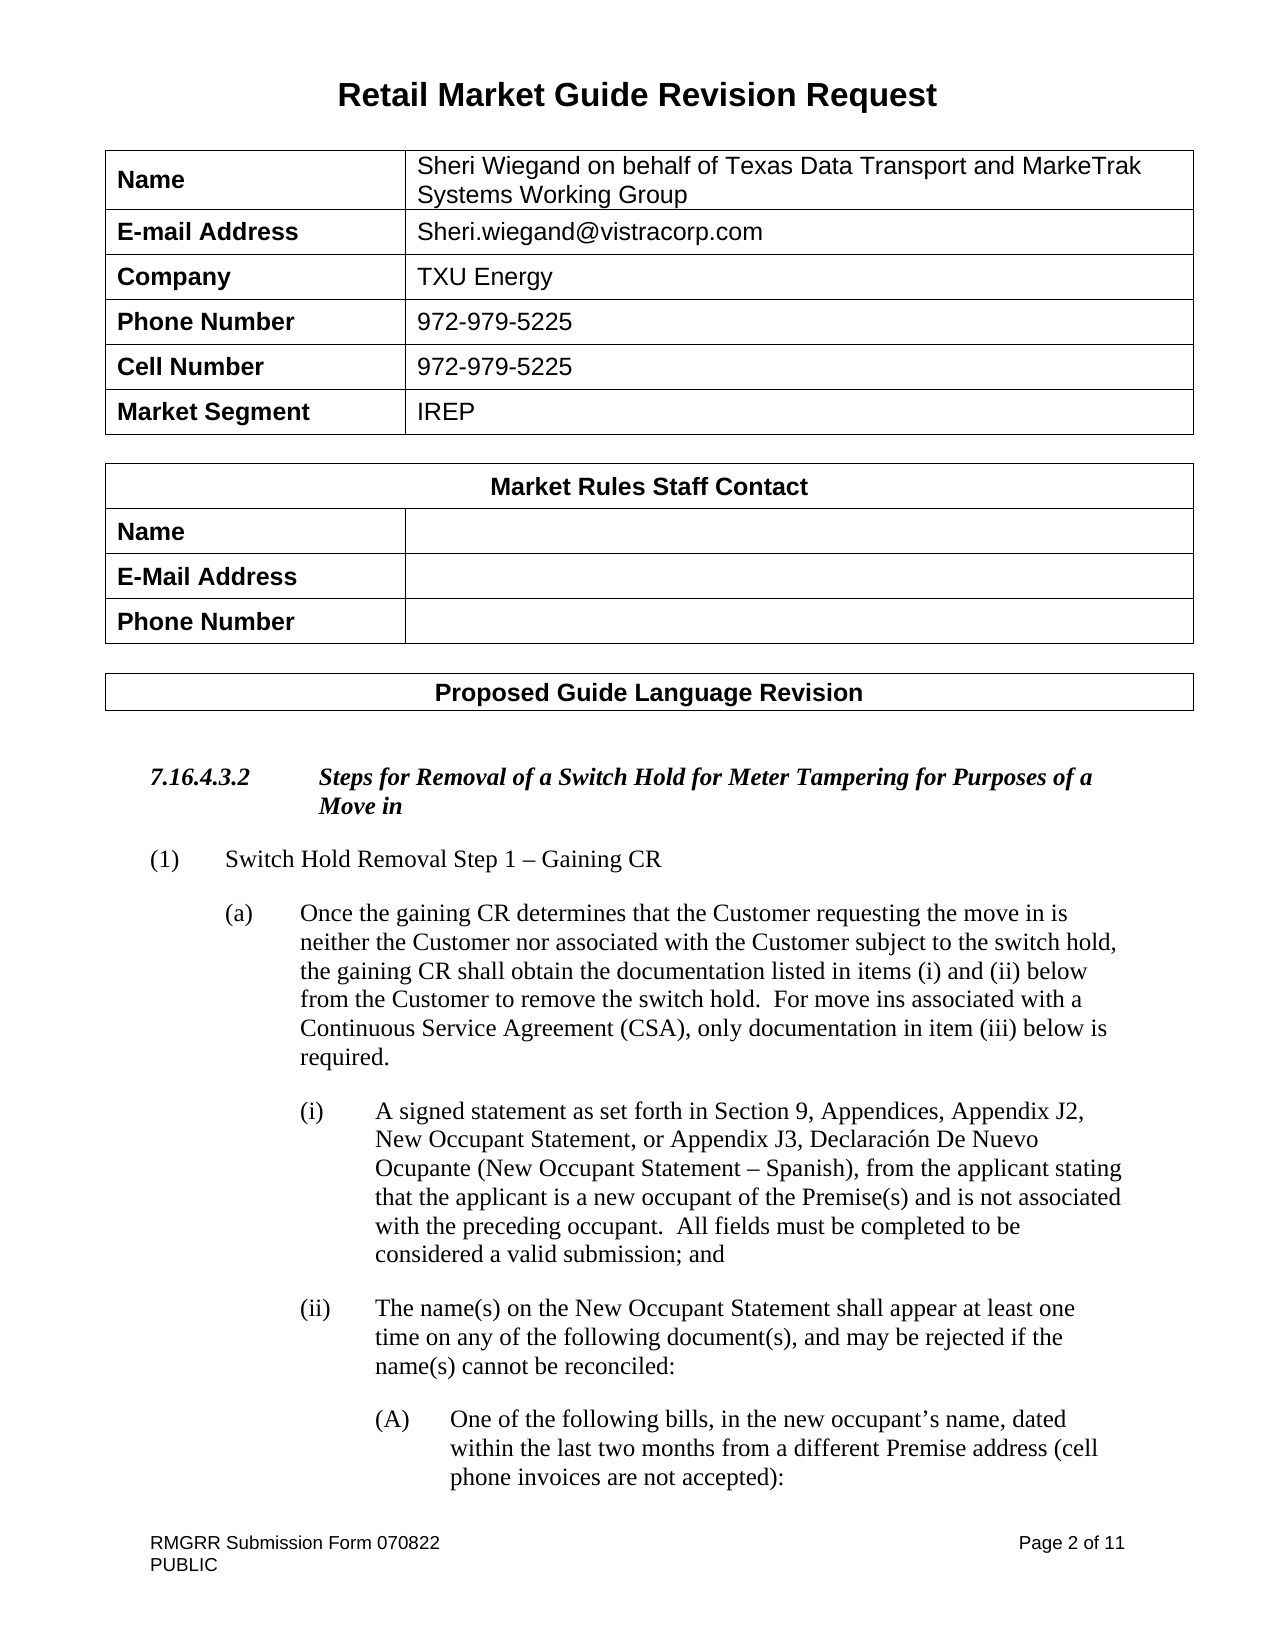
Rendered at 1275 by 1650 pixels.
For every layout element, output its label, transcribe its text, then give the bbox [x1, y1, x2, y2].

table_cell Cell Number [106, 345, 405, 388]
table_cell E-mail Address [106, 210, 405, 253]
table_cell [406, 599, 1193, 643]
table_cell 972-979-5225 [406, 300, 1193, 343]
table_header Market Rules Staff Contact [106, 464, 1193, 508]
table_cell E-Mail Address [106, 554, 405, 598]
text 7.16.4.3.2 Steps for Removal of a Switch Hold for Meter Tampering for Purposes of a Move in [150, 762, 1125, 819]
text (a) Once the gaining CR determines that the Customer requesting the move in is neither the Customer nor associated with the Customer subject to the switch hold, the gaining CR shall obtain the documentation listed in items (i) and (ii) below from the Customer to remove the switch hold. For move ins associated with a Continuous Service Agreement (CSA), only documentation in item (iii) below is required. [225, 898, 1125, 1071]
table_cell Phone Number [106, 300, 405, 343]
table_cell Market Segment [106, 390, 405, 433]
list One of the following bills, in the new occupant’s name, dated within the last two months from a different Premise address (cell phone invoices are not accepted): [375, 1404, 1125, 1491]
table_cell TXU Energy [406, 255, 1193, 298]
table_header Proposed Guide Language Revision [106, 674, 1193, 709]
text (ii) The name(s) on the New Occupant Statement shall appear at least one time on any of the following document(s), and may be rejected if the name(s) cannot be reconciled: [300, 1293, 1125, 1379]
table_cell IREP [406, 390, 1193, 433]
table_cell Name [106, 151, 405, 208]
table_cell [406, 509, 1193, 553]
text (1) Switch Hold Removal Step 1 – Gaining CR [150, 844, 1125, 873]
table_cell Name [106, 509, 405, 553]
table_cell Phone Number [106, 599, 405, 643]
table_cell [406, 554, 1193, 598]
text (i) A signed statement as set forth in Section 9, Appendices, Appendix J2, New Occupant Statement, or Appendix J3, Declaración De Nuevo Ocupante (New Occupant Statement – Spanish), from the applicant stating that the applicant is a new occupant of the Premise(s) and is not associated with the preceding occupant. All fields must be completed to be considered a valid submission; and [300, 1096, 1125, 1268]
table_cell Sheri.wiegand@vistracorp.com [406, 210, 1193, 253]
table_cell Company [106, 255, 405, 298]
table_cell 972-979-5225 [406, 345, 1193, 388]
table_cell Sheri Wiegand on behalf of Texas Data Transport and MarkeTrak Systems Working Group [406, 151, 1193, 208]
